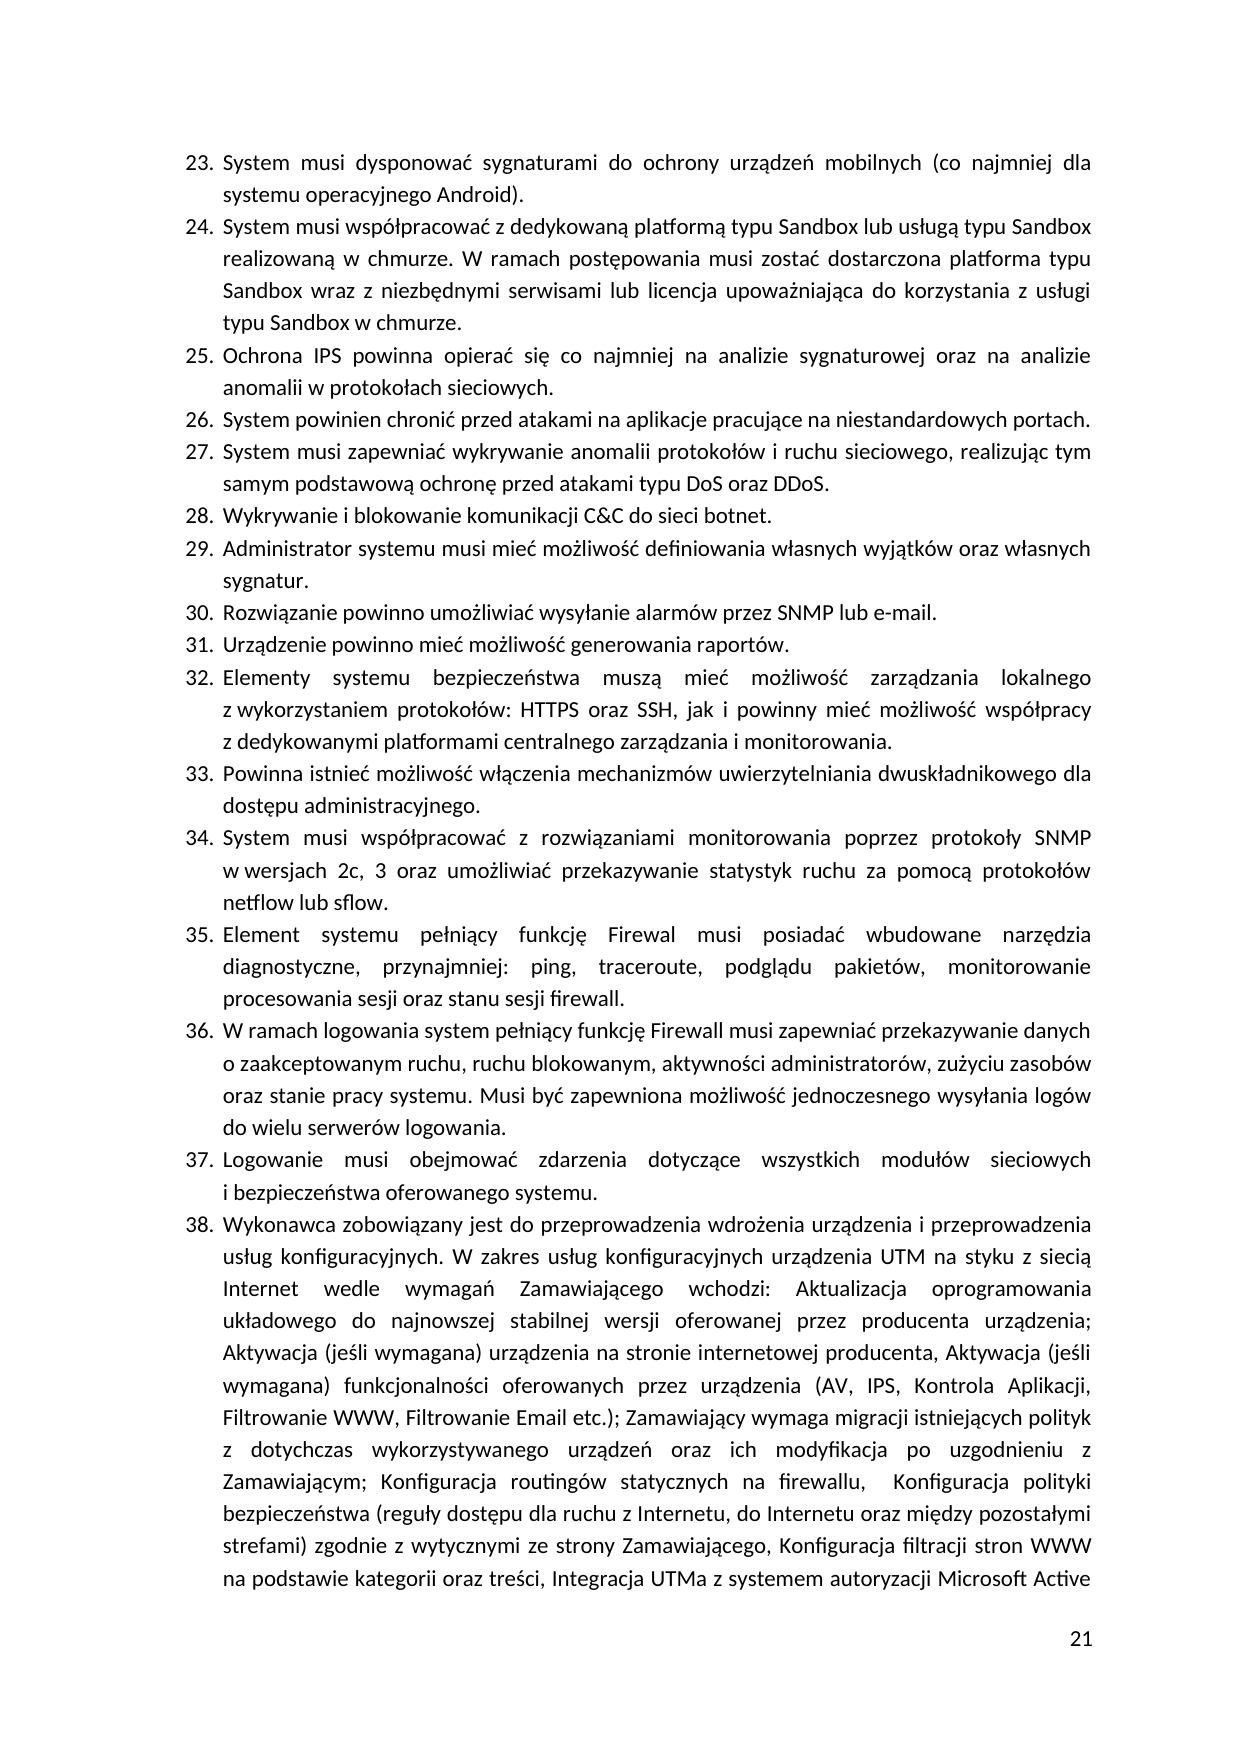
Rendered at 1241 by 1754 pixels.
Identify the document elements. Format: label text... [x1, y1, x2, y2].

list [185, 1210, 1093, 1592]
list W ramach logowania system pełniący funkcję Firewall musi zapewniać przekazywanie danych o zaakceptowanym ruchu, ruchu blokowanym, aktywności administratorów, zużyciu zasobów oraz stanie pracy systemu. Musi być zapewniona możliwość jednoczesnego wysyłania logów do wielu serwerów logowania. [185, 1017, 1093, 1141]
list System musi współpracować z dedykowaną platformą typu Sandbox lub usługą typu Sandbox realizowaną w chmurze. W ramach postępowania musi zostać dostarczona platforma typu Sandbox wraz z niezbędnymi serwisami lub licencja upoważniająca do korzystania z usługi typu Sandbox w chmurze. [185, 212, 1093, 337]
list Urządzenie powinno mieć możliwość generowania raportów. [185, 630, 1093, 658]
list Administrator systemu musi mieć możliwość definiowania własnych wyjątków oraz własnych sygnatur. [185, 534, 1093, 594]
list System musi współpracować z rozwiązaniami monitorowania poprzez protokoły SNMP w wersjach 2c, 3 oraz umożliwiać przekazywanie statystyk ruchu za pomocą protokołów netflow lub sflow. [185, 823, 1093, 916]
list Element systemu pełniący funkcję Firewal musi posiadać wbudowane narzędzia diagnostyczne, przynajmniej: ping, traceroute, podglądu pakietów, monitorowanie procesowania sesji oraz stanu sesji firewall. [185, 920, 1093, 1012]
list Ochrona IPS powinna opierać się co najmniej na analizie sygnaturowej oraz na analizie anomalii w protokołach sieciowych. [185, 341, 1093, 401]
list Rozwiązanie powinno umożliwiać wysyłanie alarmów przez SNMP lub e-mail. [185, 598, 1093, 626]
list Powinna istnieć możliwość włączenia mechanizmów uwierzytelniania dwuskładnikowego dla dostępu administracyjnego. [185, 759, 1093, 819]
list Wykrywanie i blokowanie komunikacji C&C do sieci botnet. [185, 502, 1093, 530]
list System musi dysponować sygnaturami do ochrony urządzeń mobilnych (co najmniej dla systemu operacyjnego Android). [185, 148, 1093, 208]
list System powinien chronić przed atakami na aplikacje pracujące na niestandardowych portach. [185, 405, 1093, 433]
list Elementy systemu bezpieczeństwa muszą mieć możliwość zarządzania lokalnego z wykorzystaniem protokołów: HTTPS oraz SSH, jak i powinny mieć możliwość współpracy z dedykowanymi platformami centralnego zarządzania i monitorowania. [185, 663, 1093, 755]
list Logowanie musi obejmować zdarzenia dotyczące wszystkich modułów sieciowych i bezpieczeństwa oferowanego systemu. [185, 1145, 1093, 1206]
list System musi zapewniać wykrywanie anomalii protokołów i ruchu sieciowego, realizując tym samym podstawową ochronę przed atakami typu DoS oraz DDoS. [185, 437, 1093, 497]
